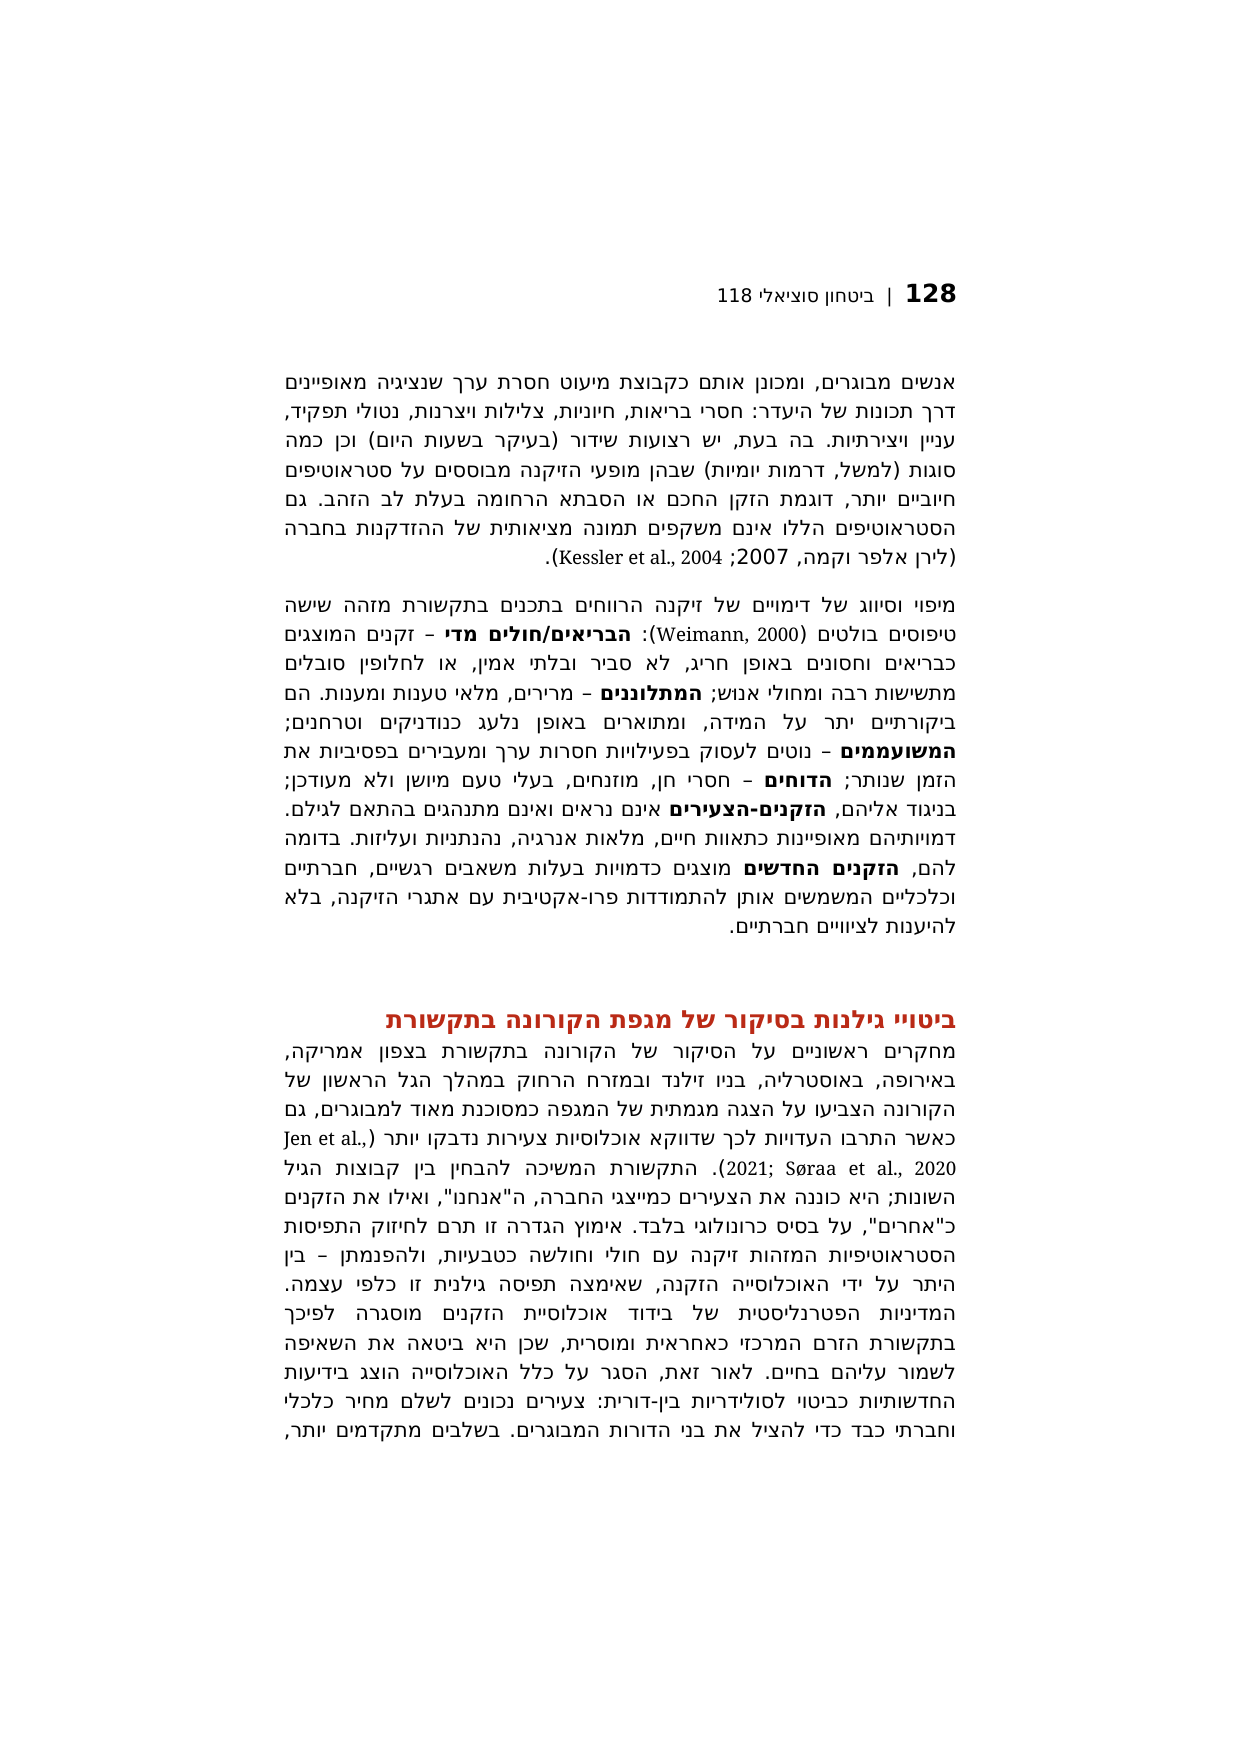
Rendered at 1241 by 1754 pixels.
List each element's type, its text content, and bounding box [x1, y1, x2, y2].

text ביטויי גילנות בסיקור של מגפת הקורונה בתקשורת [283, 1006, 957, 1035]
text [283, 1035, 957, 1443]
text מיפוי וסיווג של דימויים של זיקנה הרווחים בתכנים בתקשורת מזהה שישה טיפוסים בולטים (Weimann, 2000): הבריאים/חולים מדי – זקנים המוצגים כבריאים וחסונים באופן חריג, לא סביר ובלתי אמין, או לחלופין סובלים מתשישות רבה ומחולי אנוּש; המתלוננים – מרירים, מלאי טענות ומענות. הם ביקורתיים יתר על המידה, ומתוארים באופן נלעג כנודניקים וטרחנים; המשועממים – נוטים לעסוק בפעילויות חסרות ערך ומעבירים בפסיביות את הזמן שנותר; הדוחים – חסרי חן, מוזנחים, בעלי טעם מיושן ולא מעודכן; בניגוד אליהם, הזקנים-הצעירים אינם נראים ואינם מתנהגים בהתאם לגילם. דמויותיהם מאופיינות כתאוות חיים, מלאות אנרגיה, נהנתניות ועליזות. בדומה להם, הזקנים החדשים מוצגים כדמויות בעלות משאבים רגשיים, חברתיים וכלכליים המשמשים אותן להתמודדות פרו-אקטיבית עם אתגרי הזיקנה, בלא להיענות לציוויים חברתיים. [283, 589, 957, 939]
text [283, 366, 957, 570]
